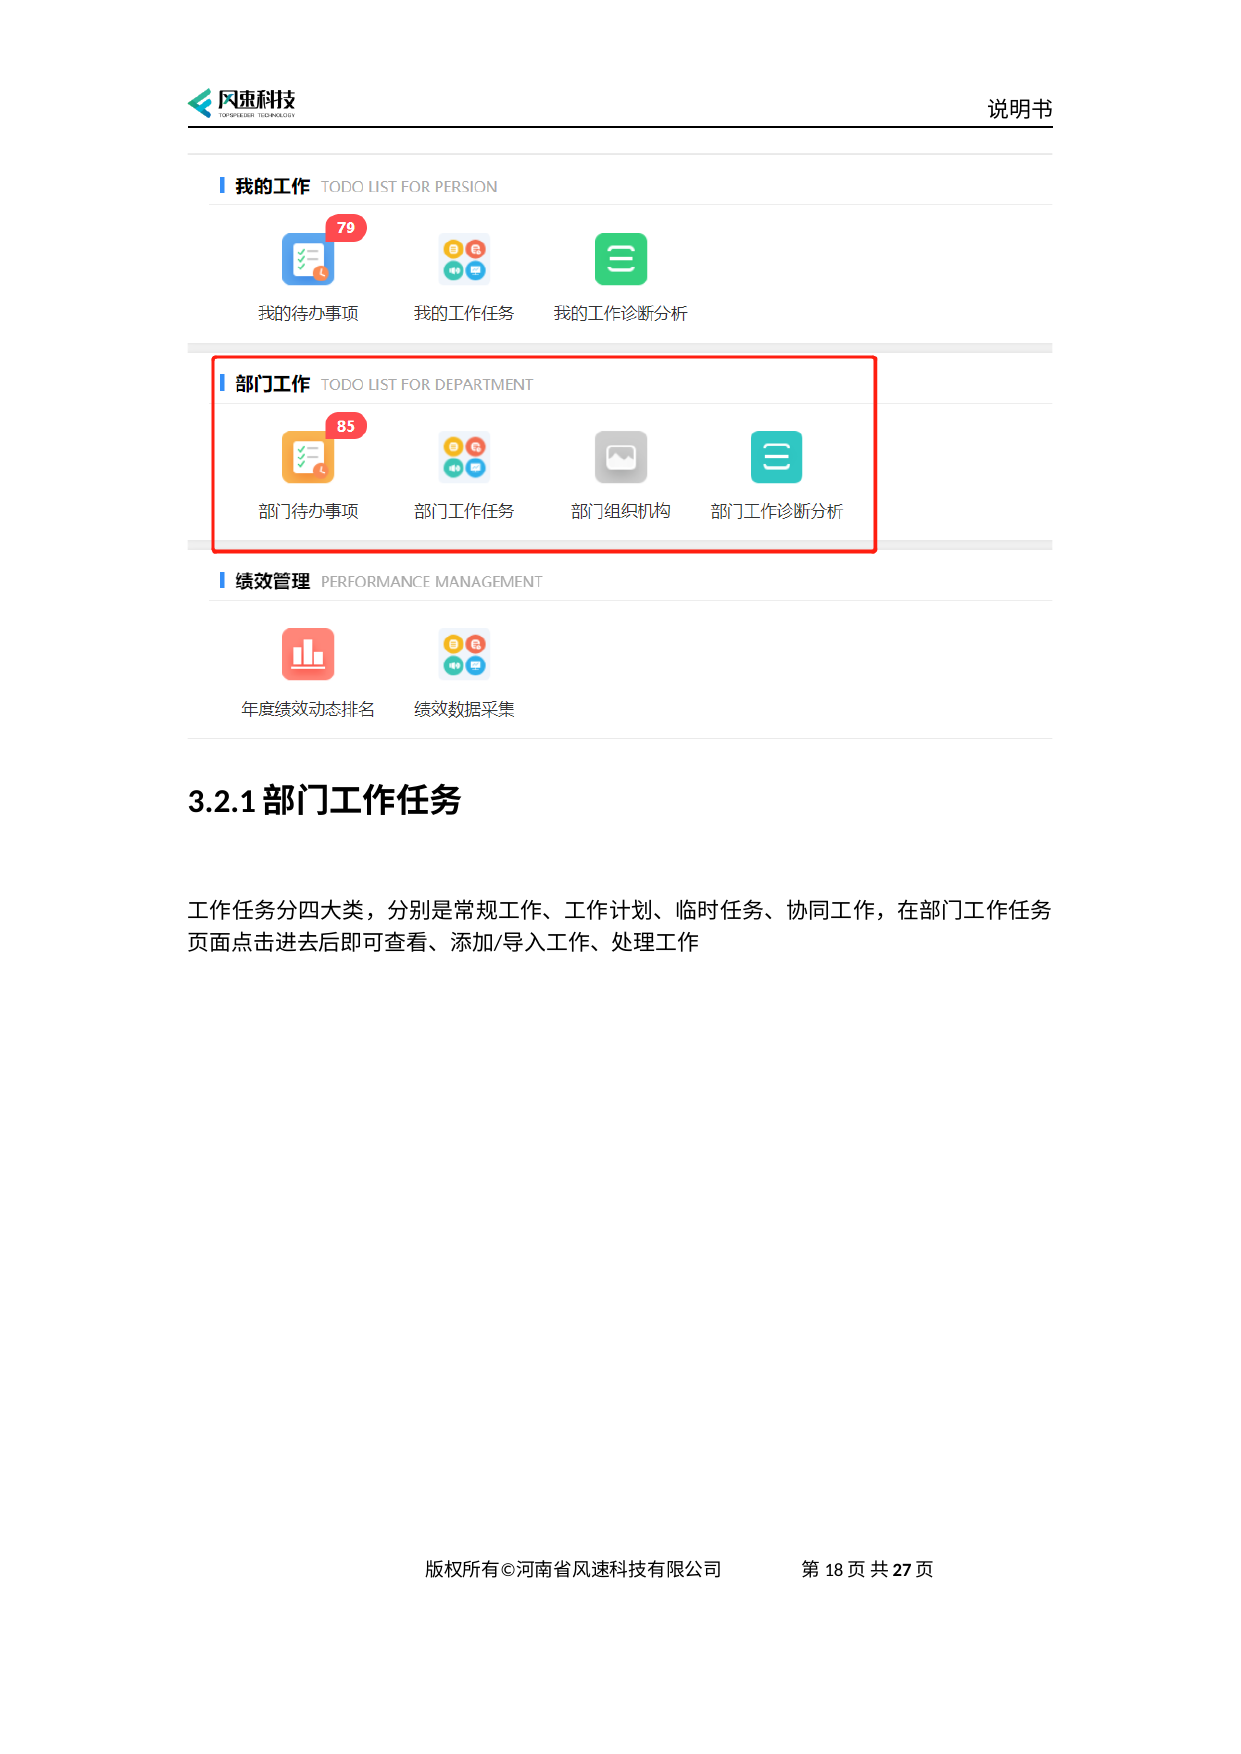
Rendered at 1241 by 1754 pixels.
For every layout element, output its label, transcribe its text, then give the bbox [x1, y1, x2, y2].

picture [187, 153, 1053, 739]
subtitle 3.2.1部门工作任务 [187, 766, 1053, 831]
text 工作任务分四大类，分别是常规工作、工作计划、临时任务、协同工作，在部门工作任务页面点击进去后即可查看、添加/导入工作、处理工作 [187, 892, 1053, 957]
picture [187, 88, 295, 118]
